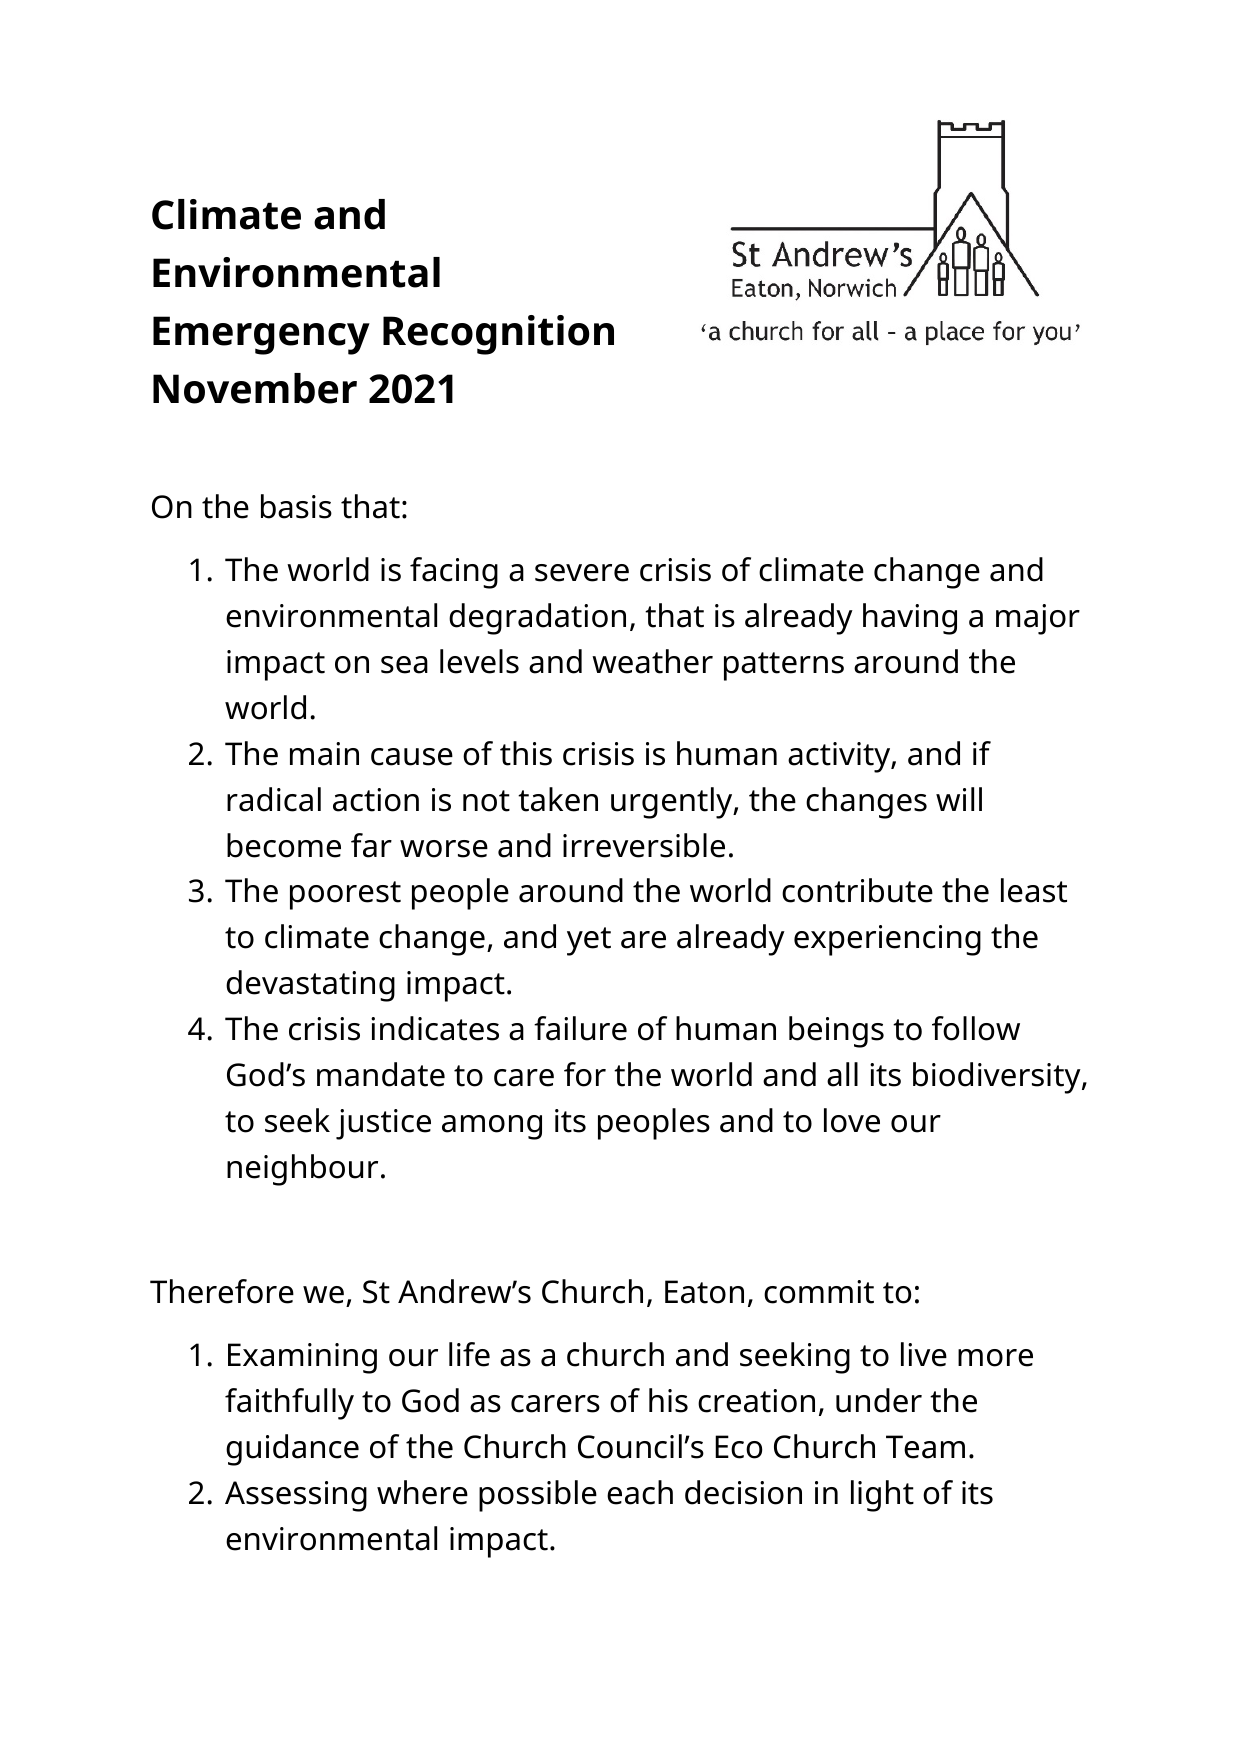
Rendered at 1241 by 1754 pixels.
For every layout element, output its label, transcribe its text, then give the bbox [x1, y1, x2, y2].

text On the basis that: [150, 485, 1090, 528]
text Therefore we, St Andrew’s Church, Eaton, commit to: [150, 1270, 1090, 1313]
list The main cause of this crisis is human activity, and if radical action is not taken urgently, the changes will become far worse and irreversible. [187, 732, 1090, 866]
list Examining our life as a church and seeking to live more faithfully to God as carers of his creation, under the guidance of the Church Council’s Eco Church Team. [187, 1333, 1090, 1467]
list The world is facing a severe crisis of climate change and environmental degradation, that is already having a major impact on sea levels and weather patterns around the world. [187, 548, 1090, 728]
text November 2021 [150, 361, 1090, 415]
picture [687, 112, 1090, 354]
list Assessing where possible each decision in light of its environmental impact. [187, 1471, 1090, 1559]
list The crisis indicates a failure of human beings to follow God’s mandate to care for the world and all its biodiversity, to seek justice among its peoples and to love our neighbour. [187, 1007, 1090, 1188]
text Climate and Environmental Emergency Recognition [150, 187, 1090, 357]
list The poorest people around the world contribute the least to climate change, and yet are already experiencing the devastating impact. [187, 869, 1090, 1004]
